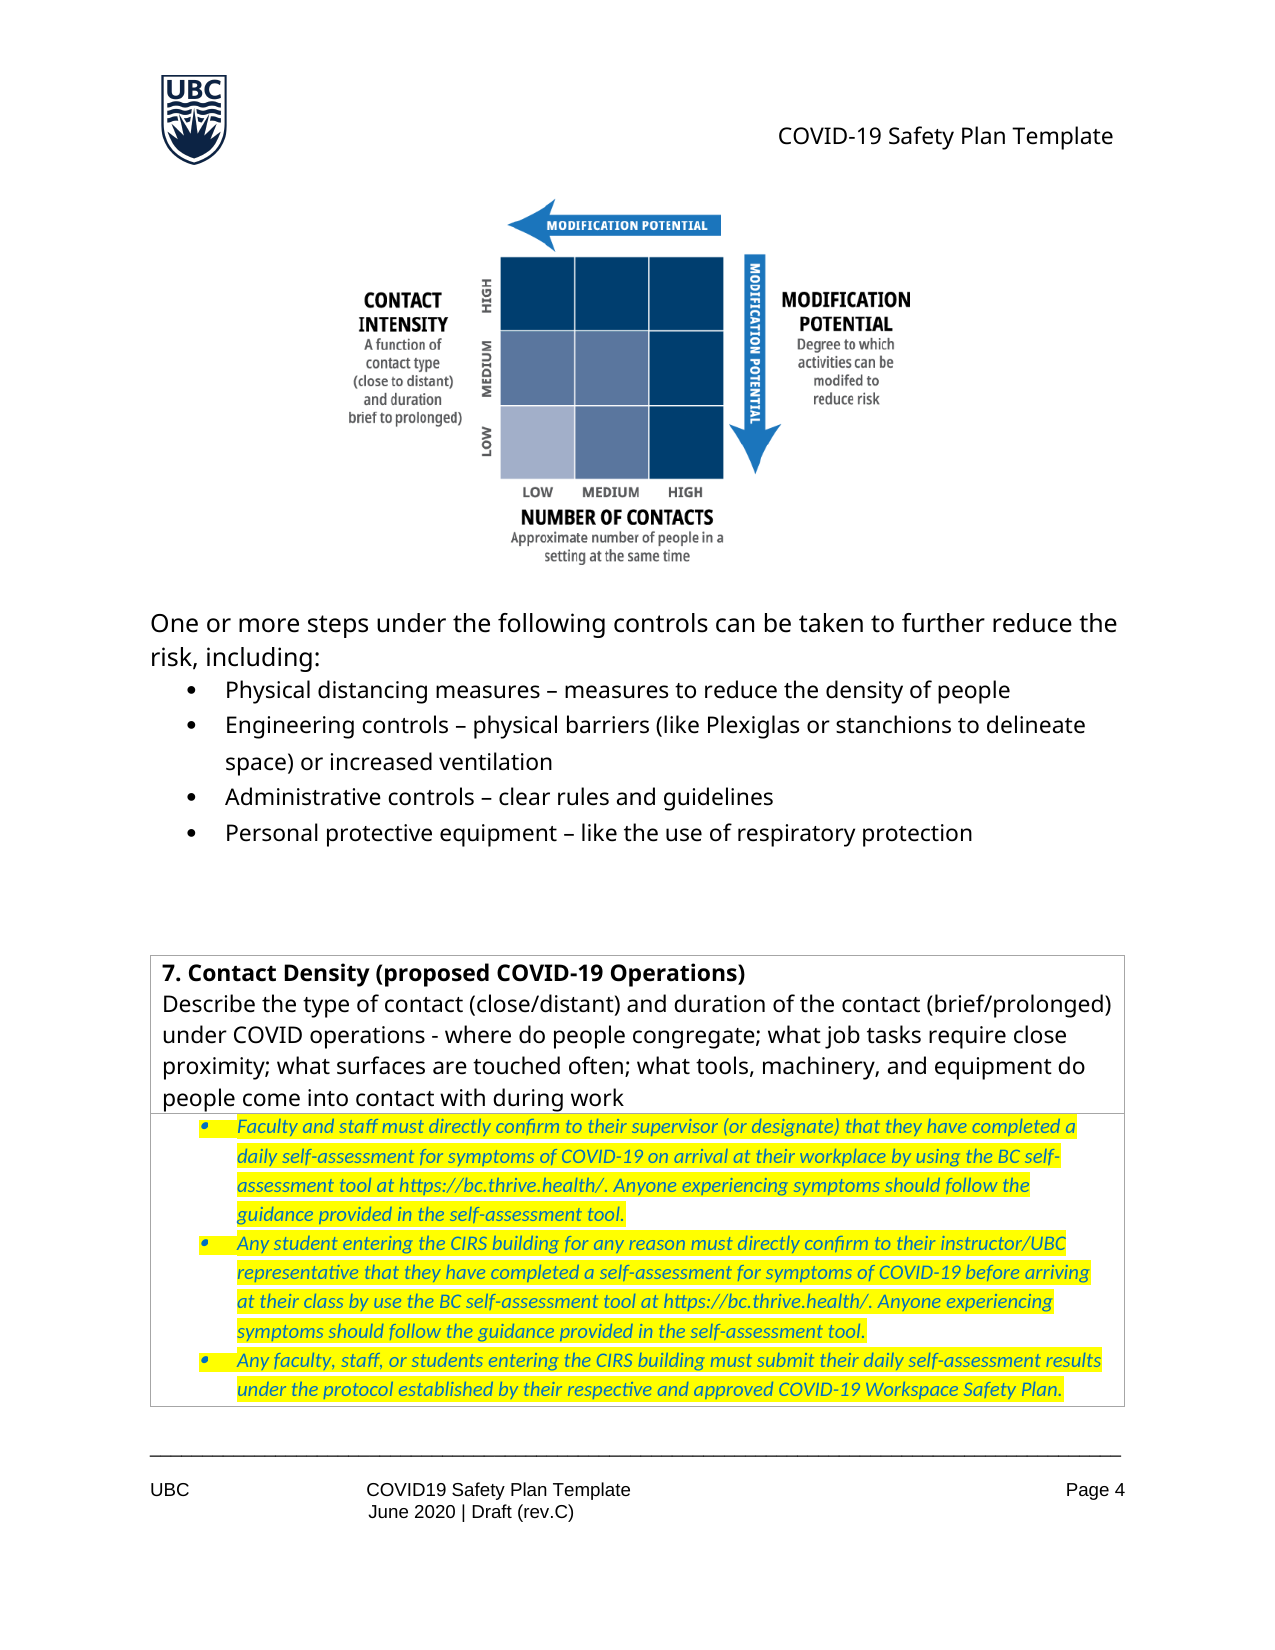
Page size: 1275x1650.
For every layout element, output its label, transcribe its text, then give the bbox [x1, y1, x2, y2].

text One or more steps under the following controls can be taken to further reduce the risk, including: [150, 605, 1125, 673]
picture [331, 190, 944, 572]
list Engineering controls – physical barriers (like Plexiglas or stanchions to delineate space) or increased ventilation [187, 709, 1125, 777]
table_header 7. Contact Density (proposed COVID-19 Operations) Describe the type of contact (close/distant) and duration of the contact (brief/prolonged) under COVID operations - where do people congregate; what job tasks require close proximity; what surfaces are touched often; what tools, machinery, and equipment do people come into contact with during work [151, 956, 1124, 1113]
list Administrative controls – clear rules and guidelines [187, 781, 1125, 813]
list Personal protective equipment – like the use of respiratory protection [187, 817, 1125, 848]
list Physical distancing measures – measures to reduce the density of people [187, 673, 1125, 705]
picture [161, 75, 227, 165]
